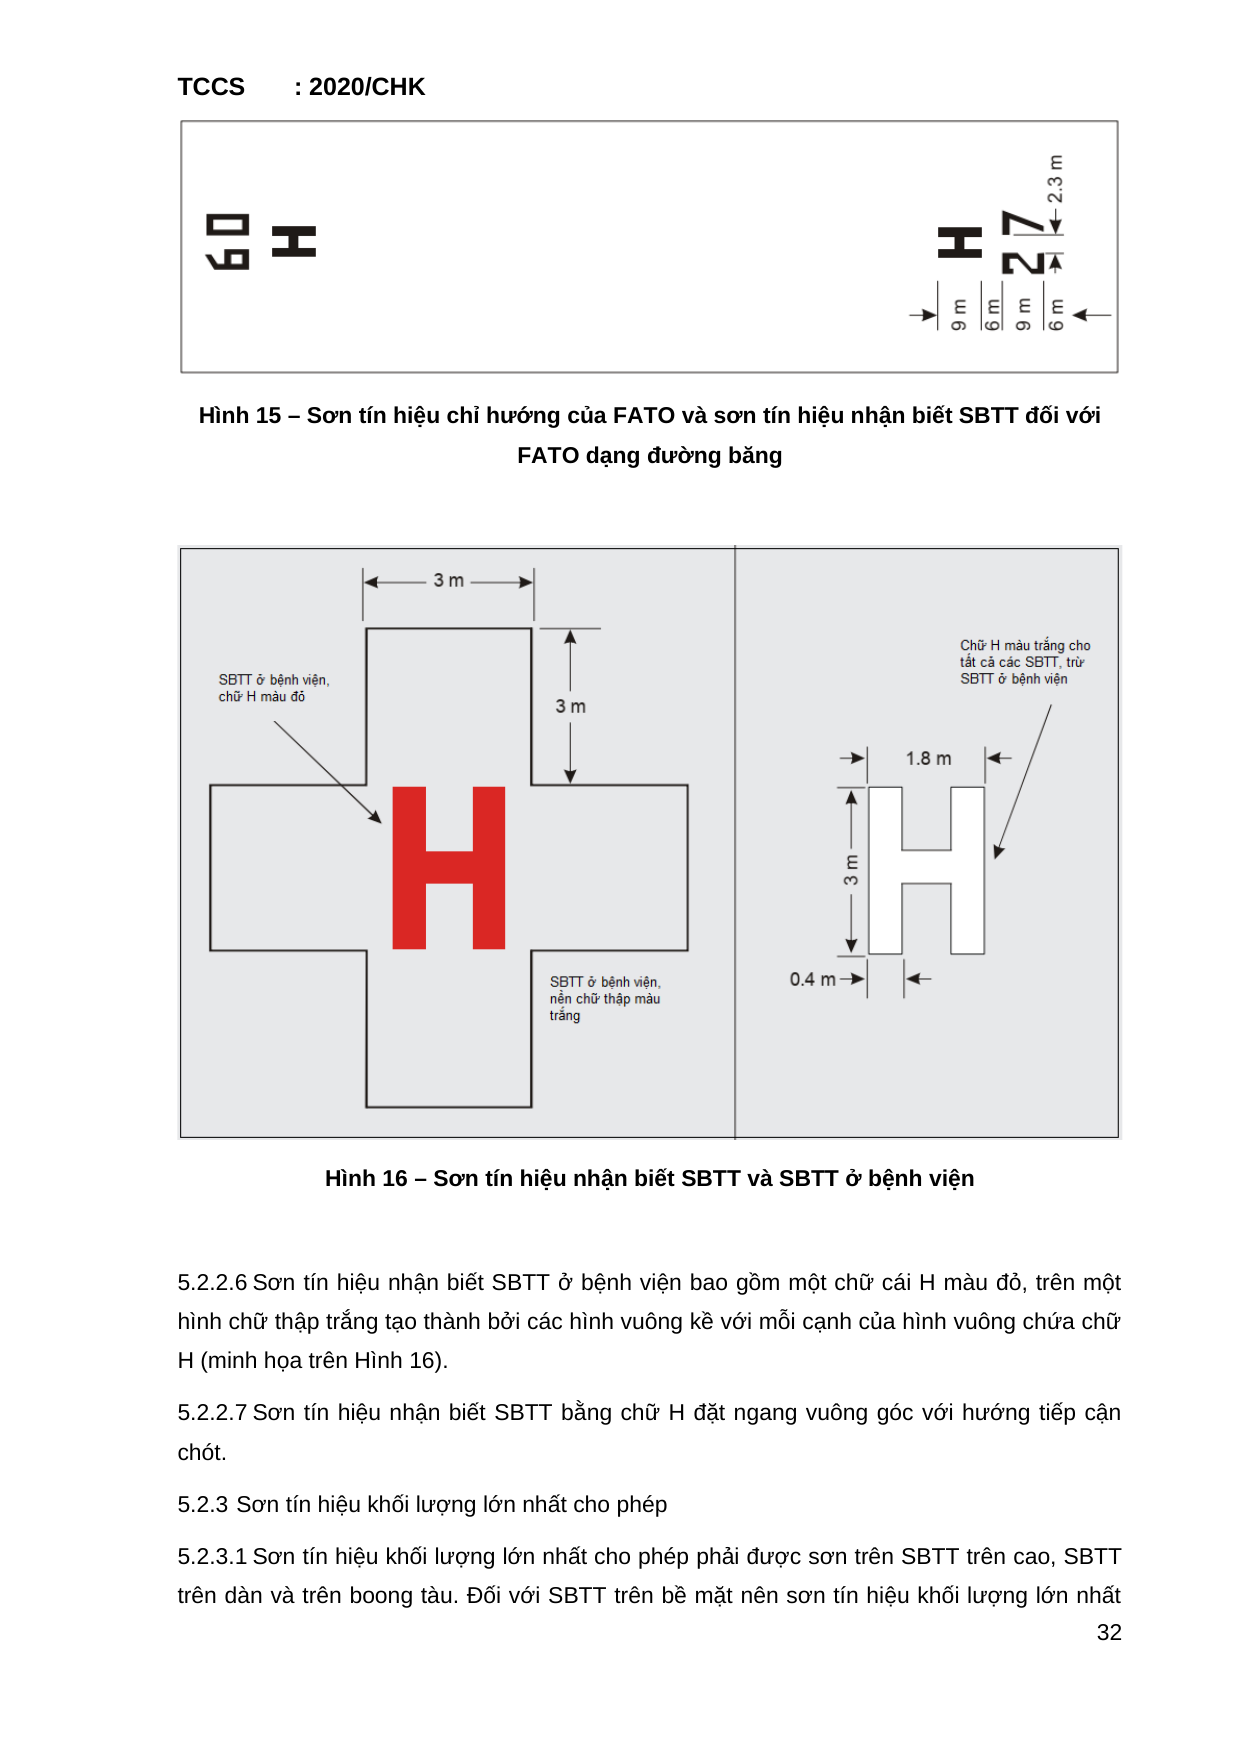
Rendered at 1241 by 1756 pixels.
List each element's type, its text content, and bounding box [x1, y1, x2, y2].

list Sơn tín hiệu nhận biết SBTT ở bệnh viện bao gồm một chữ cái H màu đỏ, trên một hình chữ thập trắng tạo thành bởi các hình vuông kề với mỗi cạnh của hình vuông chứa chữ H (minh họa trên Hình 16). [177, 1334, 1123, 1374]
text Hình 16 – Sơn tín hiệu nhận biết SBTT và SBTT ở bệnh viện [177, 1164, 1123, 1191]
list Sơn tín hiệu nhận biết SBTT ở bệnh viện bao gồm một chữ cái H màu đỏ, trên một hình chữ thập trắng tạo thành bởi các hình vuông kề với mỗi cạnh của hình vuông chứa chữ H (minh họa trên Hình 16). [177, 1268, 1123, 1308]
picture [177, 545, 1123, 1140]
list Sơn tín hiệu nhận biết SBTT bằng chữ H đặt ngang vuông góc với hướng tiếp cận chót. [177, 1399, 1123, 1465]
picture [177, 118, 1123, 377]
text Hình 15 – Sơn tín hiệu chỉ hướng của FATO và sơn tín hiệu nhận biết SBTT đối với FATO dạng đường băng [177, 402, 1123, 468]
list Sơn tín hiệu khối lượng lớn nhất cho phép [177, 1491, 1123, 1517]
